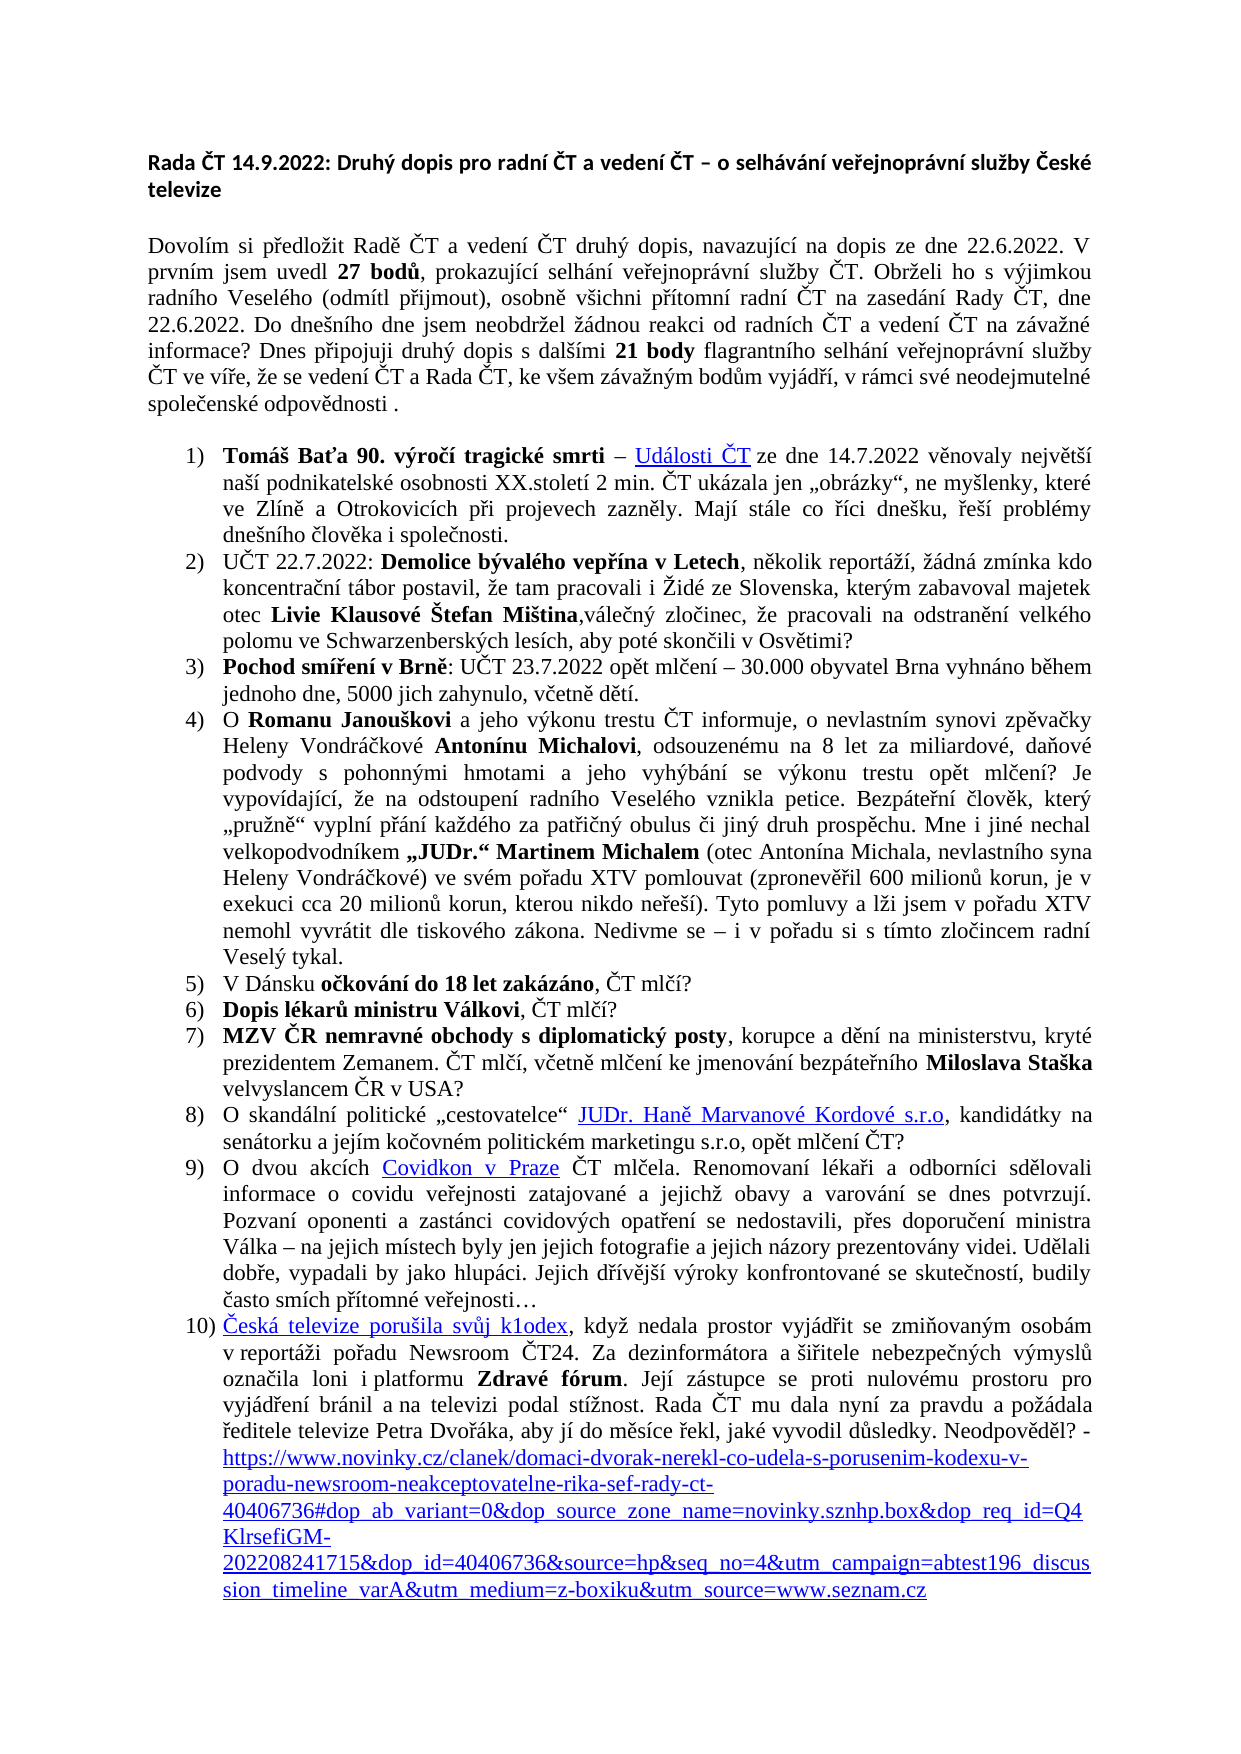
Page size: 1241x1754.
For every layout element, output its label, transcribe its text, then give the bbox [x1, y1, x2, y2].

list MZV ČR nemravné obchody s diplomatický posty, korupce a dění na ministerstvu, kryté prezidentem Zemanem. ČT mlčí, včetně mlčení ke jmenování bezpáteřního Miloslava Staška velvyslancem ČR v USA? [185, 1022, 1093, 1101]
list O skandální politické „cestovatelce“ JUDr. Haně Marvanové Kordové s.r.o, kandidátky na senátorku a jejím kočovném politickém marketingu s.r.o, opět mlčení ČT? [185, 1101, 1093, 1154]
list V Dánsku očkování do 18 let zakázáno, ČT mlčí? [185, 969, 1093, 996]
list Česká televize porušila svůj k1odex, když nedala prostor vyjádřit se zmiňovaným osobám v reportáži pořadu Newsroom ČT24. Za dezinformátora a šiřitele nebezpečných výmyslů označila loni i platformu Zdravé fórum. Její zástupce se proti nulovému prostoru pro vyjádření bránil a na televizi podal stížnost. Rada ČT mu dala nyní za pravdu a požádala ředitele televize Petra Dvořáka, aby jí do měsíce řekl, jaké vyvodil důsledky. Neodpověděl? - https://www.novinky.cz/clanek/domaci-dvorak-nerekl-co-udela-s-porusenim-kodexu-v-poradu-newsroom-neakceptovatelne-rika-sef-rady-ct-40406736#dop_ab_variant=0&dop_source_zone_name=novinky.sznhp.box&dop_req_id=Q4KlrsefiGM-202208241715&dop_id=40406736&source=hp&seq_no=4&utm_campaign=abtest196_discussion_timeline_varA&utm_medium=z-boxiku&utm_source=www.seznam.cz [185, 1312, 1093, 1602]
list O dvou akcích Covidkon v Praze ČT mlčela. Renomovaní lékaři a odborníci sdělovali informace o covidu veřejnosti zatajované a jejichž obavy a varování se dnes potvrzují. Pozvaní oponenti a zastánci covidových opatření se nedostavili, přes doporučení ministra Válka – na jejich místech byly jen jejich fotografie a jejich názory prezentovány videi. Udělali dobře, vypadali by jako hlupáci. Jejich dřívější výroky konfrontované se skutečností, budily často smích přítomné veřejnosti… [185, 1154, 1093, 1312]
list Dopis lékarů ministru Válkovi, ČT mlčí? [185, 996, 1093, 1022]
list Tomáš Baťa 90. výročí tragické smrti – Události ČT ze dne 14.7.2022 věnovaly největší naší podnikatelské osobnosti XX.století 2 min. ČT ukázala jen „obrázky“, ne myšlenky, které ve Zlíně a Otrokovicích při projevech zazněly. Mají stále co říci dnešku, řeší problémy dnešního člověka i společnosti. [185, 442, 1093, 548]
list UČT 22.7.2022: Demolice bývalého vepřína v Letech, několik reportáží, žádná zmínka kdo koncentrační tábor postavil, že tam pracovali i Židé ze Slovenska, kterým zabavoval majetek otec Livie Klausové Štefan Miština,válečný zločinec, že pracovali na odstranění velkého polomu ve Schwarzenberských lesích, aby poté skončili v Osvětimi? [185, 548, 1093, 653]
text Dovolím si předložit Radě ČT a vedení ČT druhý dopis, navazující na dopis ze dne 22.6.2022. V prvním jsem uvedl 27 bodů, prokazující selhání veřejnoprávní služby ČT. Obrželi ho s výjimkou radního Veselého (odmítl přijmout), osobně všichni přítomní radní ČT na zasedání Rady ČT, dne 22.6.2022. Do dnešního dne jsem neobdržel žádnou reakci od radních ČT a vedení ČT na závažné informace? Dnes připojuji druhý dopis s dalšími 21 body flagrantního selhání veřejnoprávní služby ČT ve víře, že se vedení ČT a Rada ČT, ke všem závažným bodům vyjádří, v rámci své neodejmutelné společenské odpovědnosti . [148, 232, 1093, 416]
list Pochod smíření v Brně: UČT 23.7.2022 opět mlčení – 30.000 obyvatel Brna vyhnáno během jednoho dne, 5000 jich zahynulo, včetně dětí. [185, 653, 1093, 706]
list O Romanu Janouškovi a jeho výkonu trestu ČT informuje, o nevlastním synovi zpěvačky Heleny Vondráčkové Antonínu Michalovi, odsouzenému na 8 let za miliardové, daňové podvody s pohonnými hmotami a jeho vyhýbání se výkonu trestu opět mlčení? Je vypovídající, že na odstoupení radního Veselého vznikla petice. Bezpáteřní člověk, který „pružně“ vyplní přání každého za patřičný obulus či jiný druh prospěchu. Mne i jiné nechal velkopodvodníkem „JUDr.“ Martinem Michalem (otec Antonína Michala, nevlastního syna Heleny Vondráčkové) ve svém pořadu XTV pomlouvat (zpronevěřil 600 milionů korun, je v exekuci cca 20 milionů korun, kterou nikdo neřeší). Tyto pomluvy a lži jsem v pořadu XTV nemohl vyvrátit dle tiskového zákona. Nedivme se – i v pořadu si s tímto zločincem radní Veselý tykal. [185, 706, 1093, 969]
text Rada ČT 14.9.2022: Druhý dopis pro radní ČT a vedení ČT – o selhávání veřejnoprávní služby České televize [148, 148, 1093, 204]
